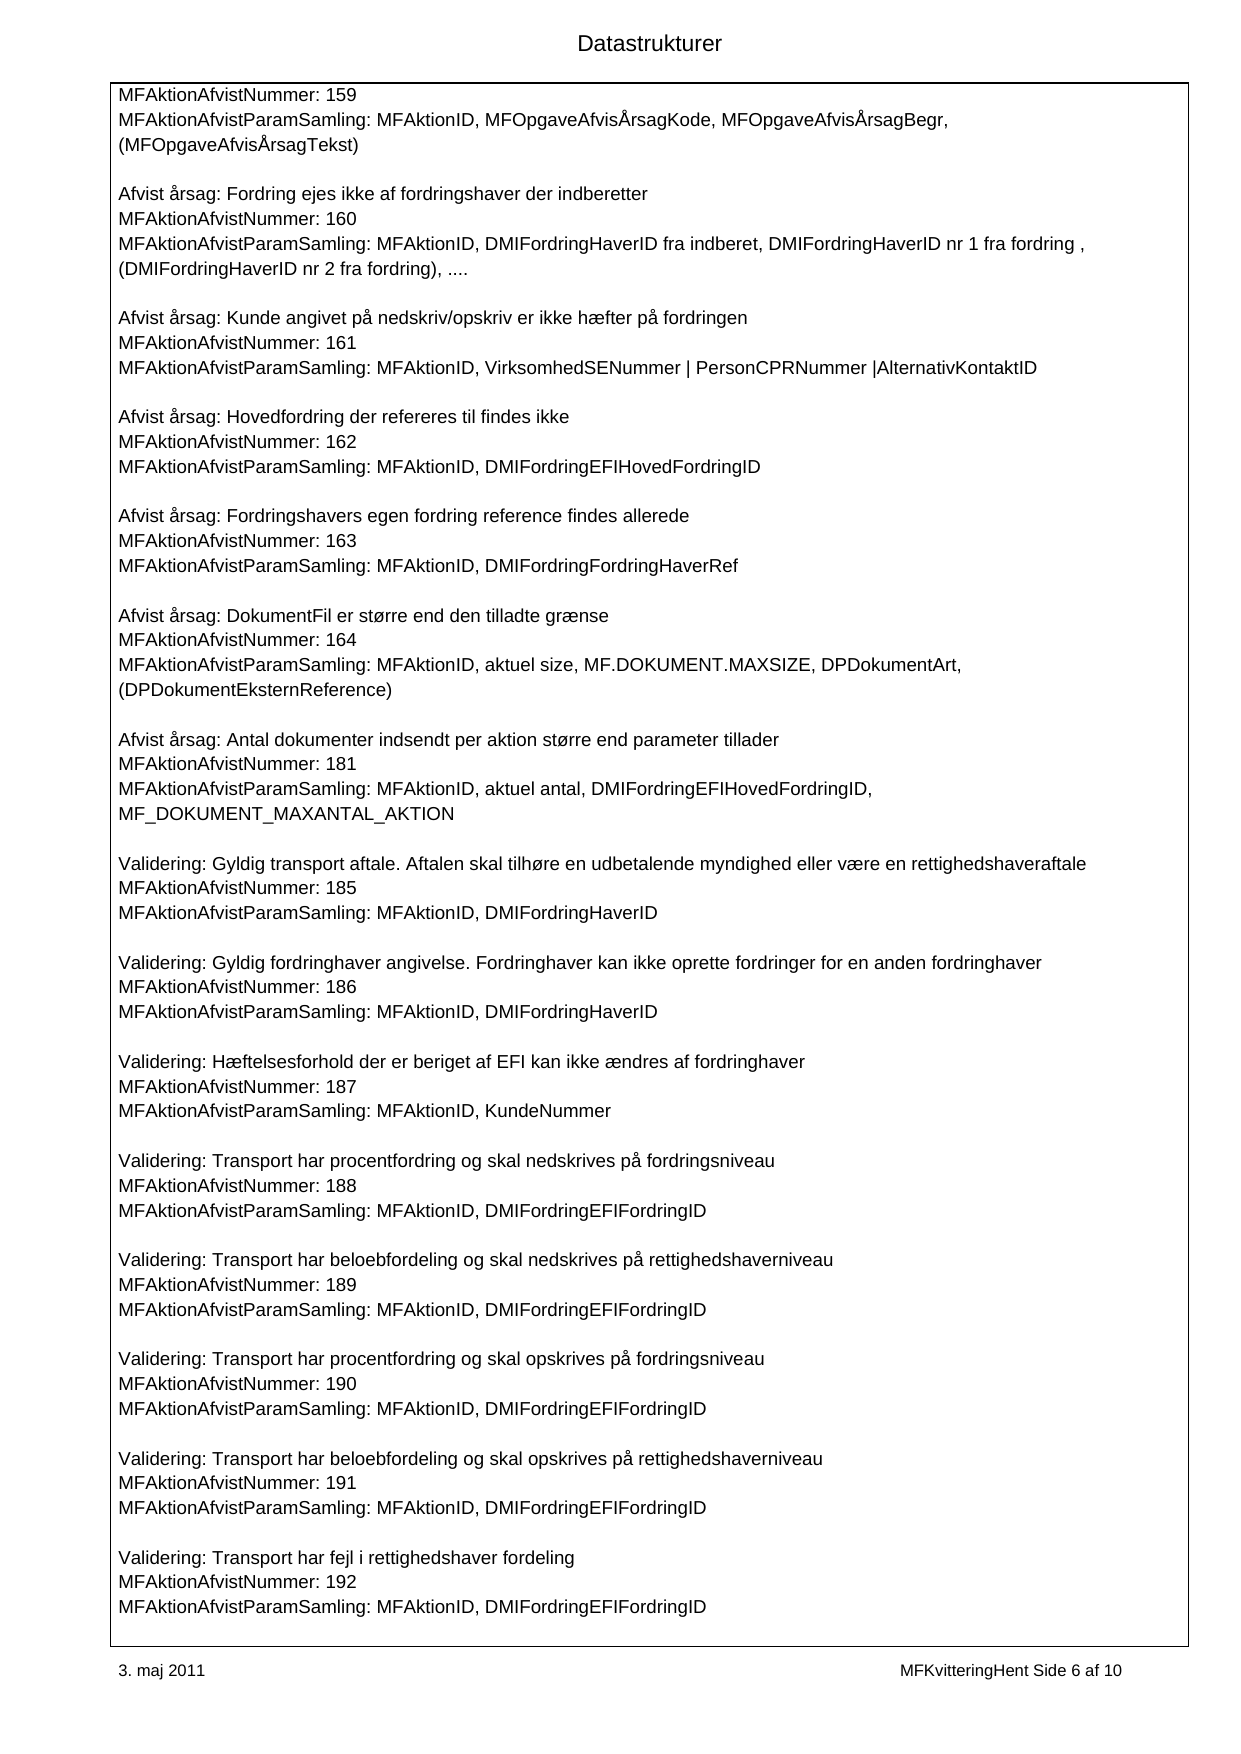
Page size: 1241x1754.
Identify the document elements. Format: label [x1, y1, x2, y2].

table_cell [111, 84, 1188, 1646]
